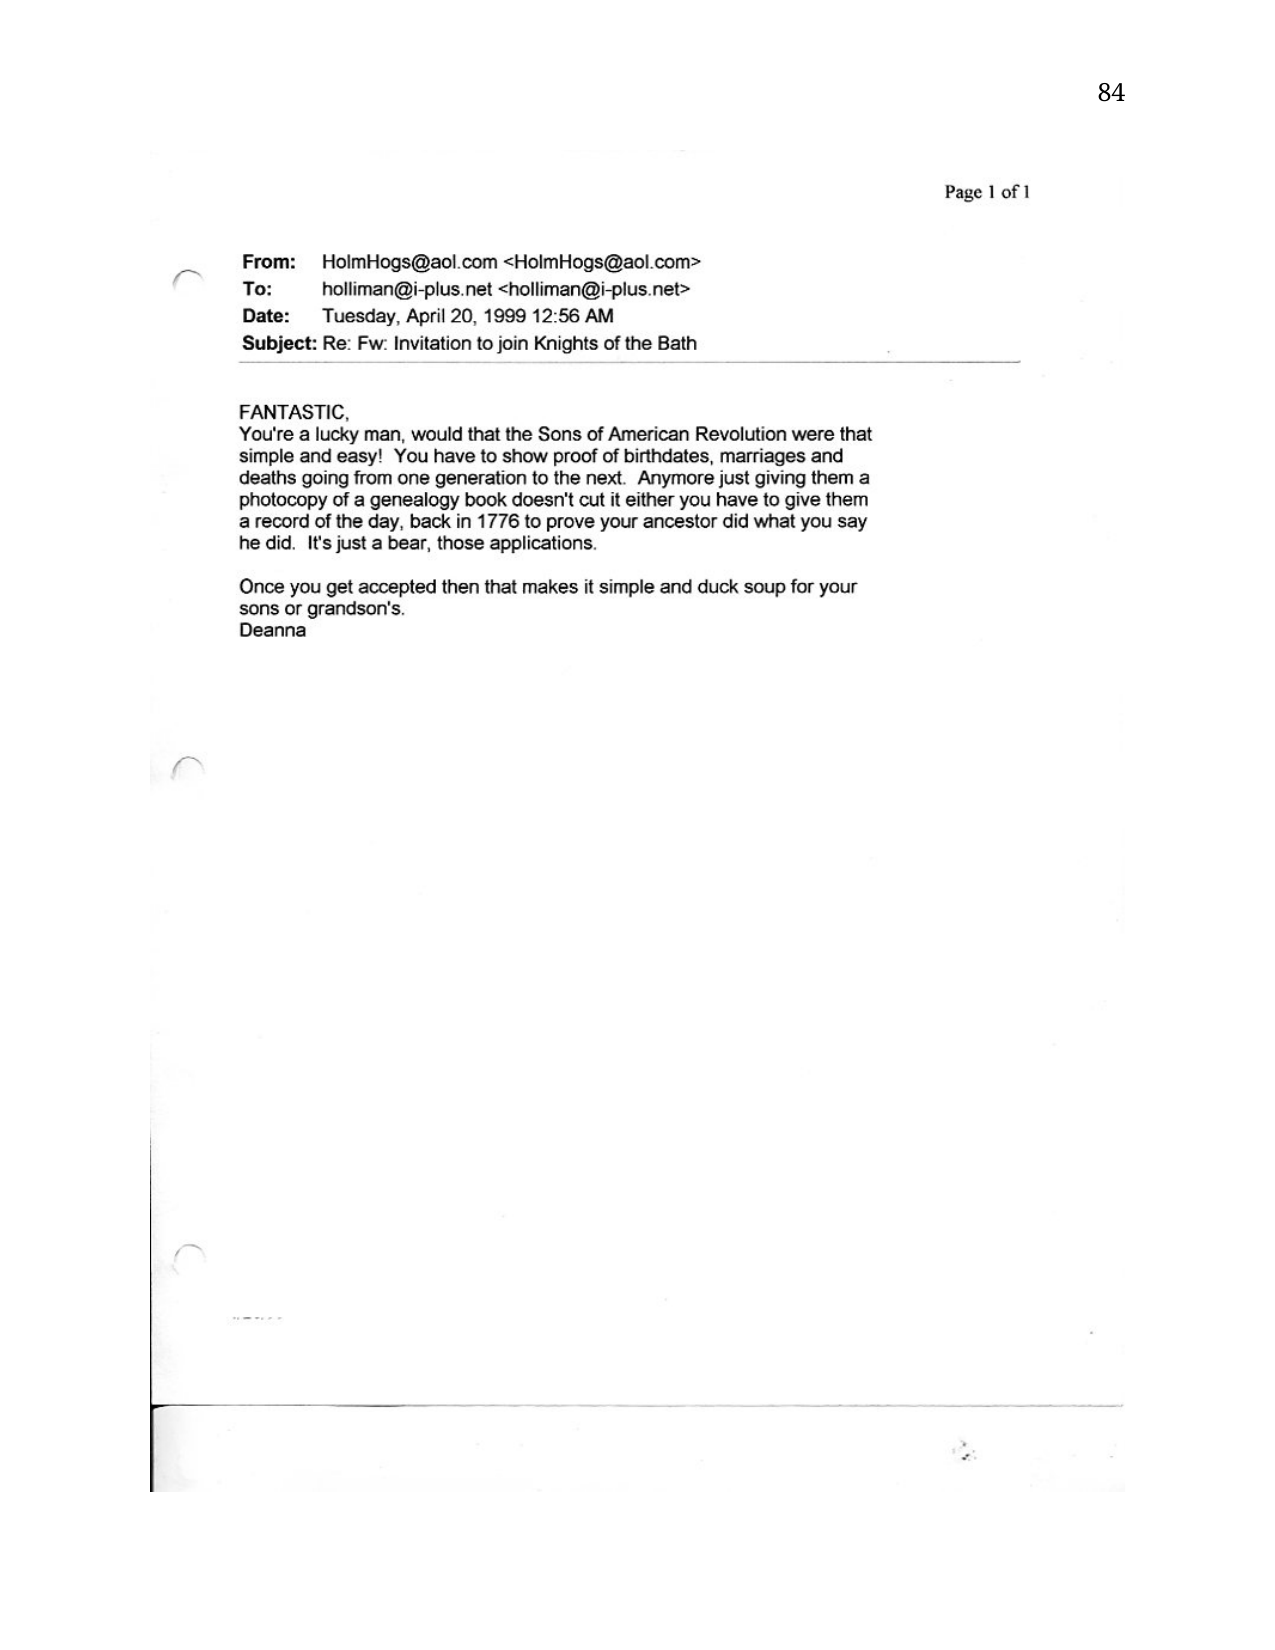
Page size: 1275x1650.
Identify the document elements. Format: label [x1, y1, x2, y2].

picture [150, 150, 1125, 1492]
